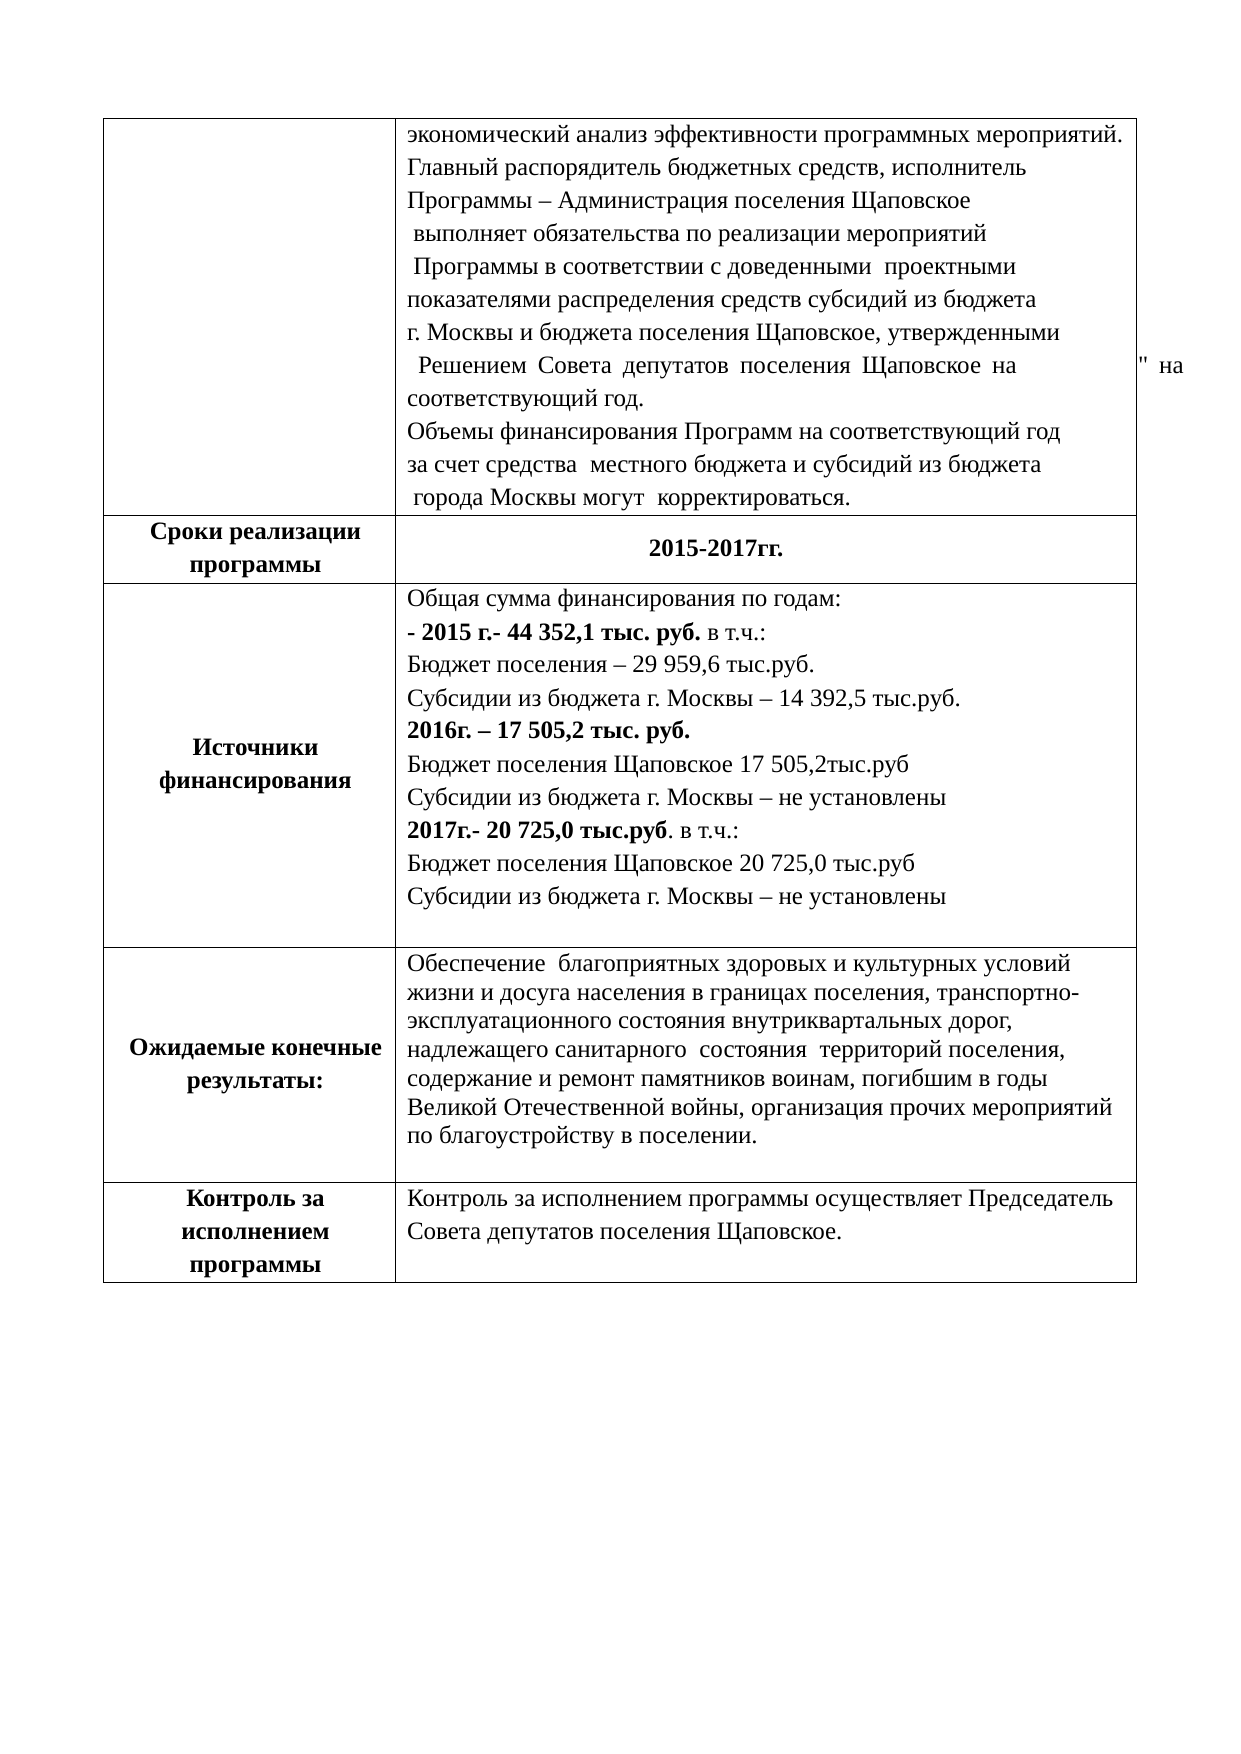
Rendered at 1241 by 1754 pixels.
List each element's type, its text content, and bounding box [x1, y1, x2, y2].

table_cell Контроль за исполнением программы осуществляет Председатель Совета депутатов поселения Щаповское. [396, 1183, 1136, 1282]
table_cell Источники финансирования [104, 584, 395, 947]
table_cell Общая сумма финансирования по годам: - 2015 г.- 44 352,1 тыс. руб. в т.ч.: Бюджет поселения – 29 959,6 тыс.руб. Субсидии из бюджета г. Москвы – 14 392,5 тыс.руб. 2016г. – 17 505,2 тыс. руб. Бюджет поселения Щаповское 17 505,2тыс.руб Субсидии из бюджета г. Москвы – не установлены 2017г.- 20 725,0 тыс.руб. в т.ч.: Бюджет поселения Щаповское 20 725,0 тыс.руб Субсидии из бюджета г. Москвы – не установлены [396, 584, 1136, 947]
table_cell Обеспечение благоприятных здоровых и культурных условий жизни и досуга населения в границах поселения, транспортно-эксплуатационного состояния внутриквартальных дорог, надлежащего санитарного состояния территорий поселения, содержание и ремонт памятников воинам, погибшим в годы Великой Отечественной войны, организация прочих мероприятий по благоустройству в поселении. [396, 948, 1136, 1182]
table_cell Контроль за исполнением программы [104, 1183, 395, 1282]
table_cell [104, 119, 395, 515]
table_cell Сроки реализации программы [104, 516, 395, 582]
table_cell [396, 119, 1136, 515]
table_cell 2015-2017гг. [396, 516, 1136, 582]
table_cell Ожидаемые конечные результаты: [104, 948, 395, 1182]
